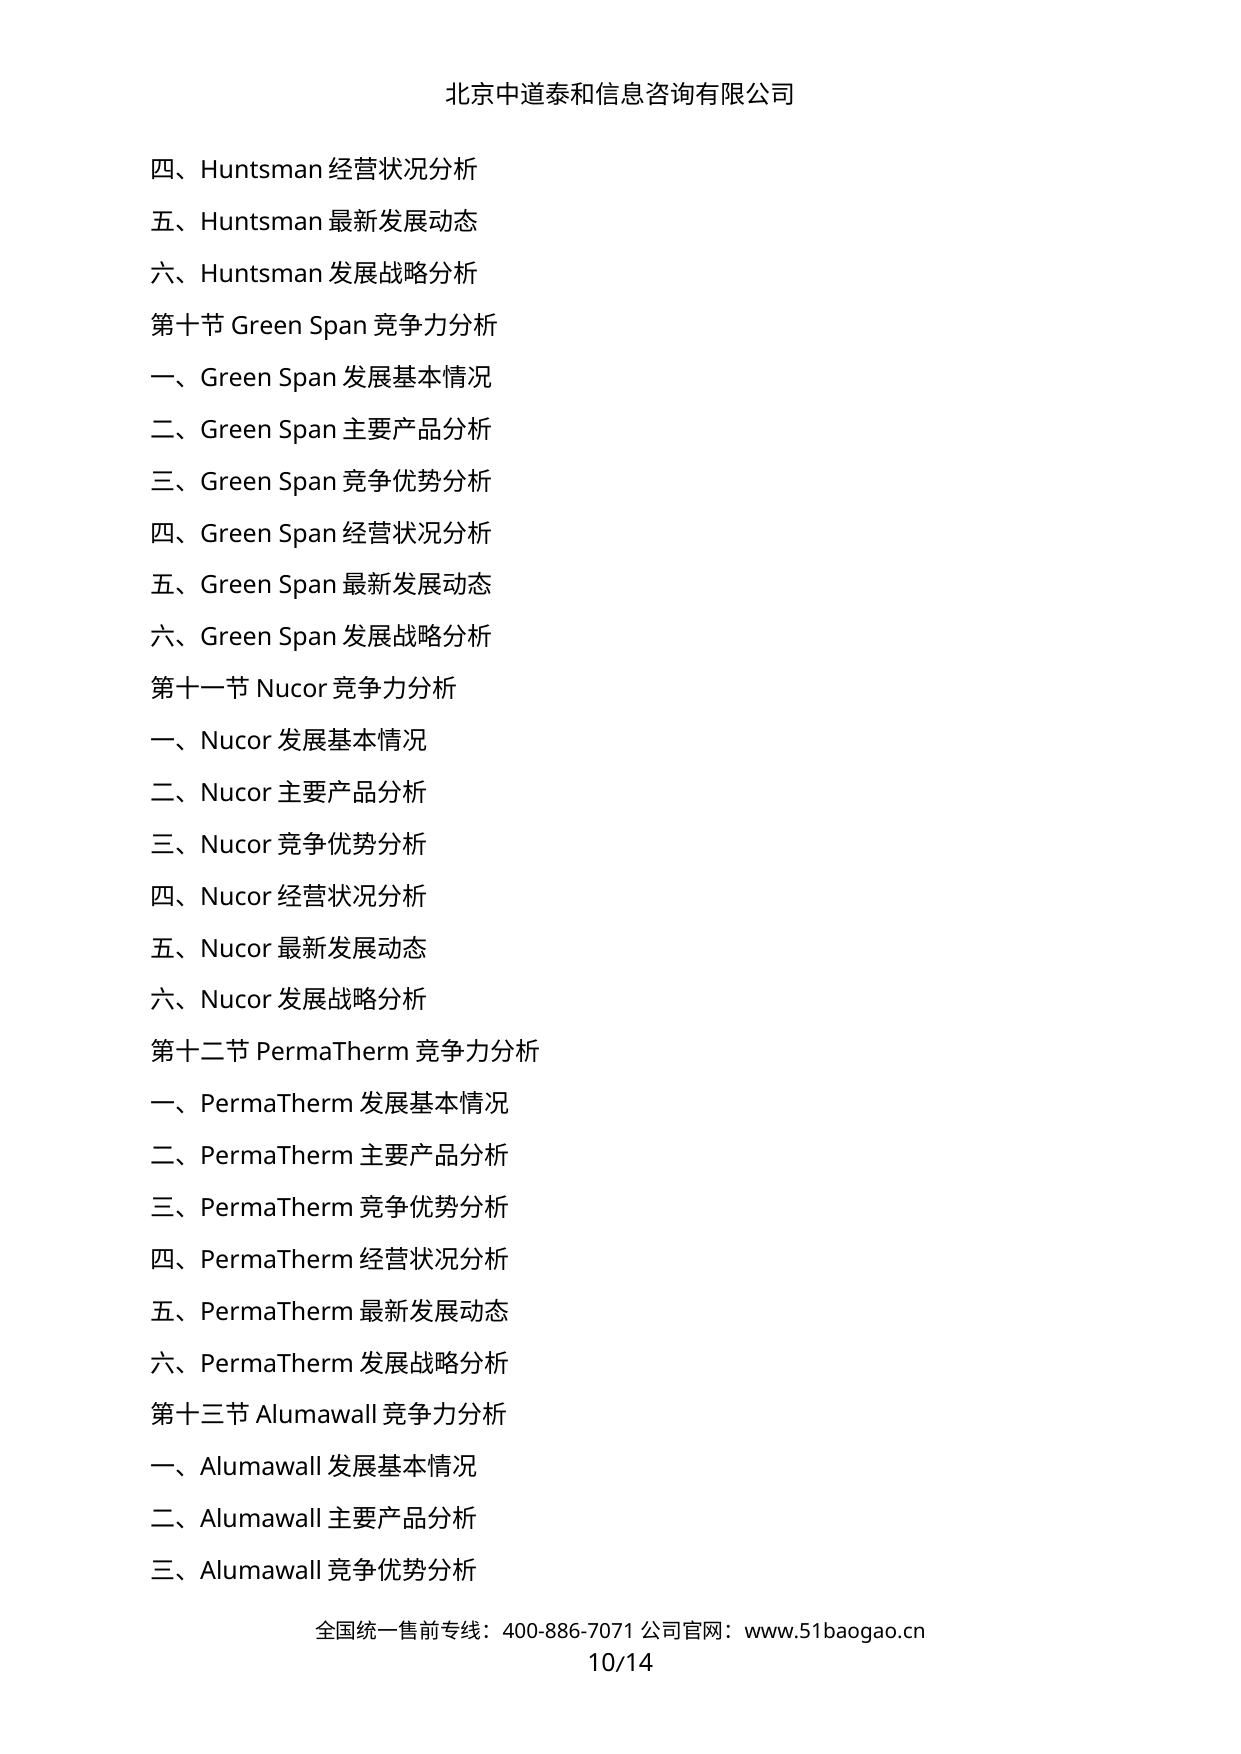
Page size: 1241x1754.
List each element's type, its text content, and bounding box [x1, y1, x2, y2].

text 三、PermaTherm竞争优势分析 [150, 1187, 1090, 1224]
text 三、Nucor竞争优势分析 [150, 824, 1090, 861]
text 一、Green Span发展基本情况 [150, 357, 1090, 394]
text 六、Huntsman发展战略分析 [150, 254, 1090, 290]
text 二、Green Span主要产品分析 [150, 409, 1090, 446]
text 五、Huntsman最新发展动态 [150, 202, 1090, 238]
text 一、PermaTherm发展基本情况 [150, 1084, 1090, 1120]
text 六、PermaTherm发展战略分析 [150, 1343, 1090, 1379]
text 五、PermaTherm最新发展动态 [150, 1291, 1090, 1327]
text 第十二节 PermaTherm竞争力分析 [150, 1032, 1090, 1068]
text 四、Nucor经营状况分析 [150, 876, 1090, 912]
text 二、Alumawall主要产品分析 [150, 1499, 1090, 1535]
text 一、Alumawall发展基本情况 [150, 1447, 1090, 1483]
text 四、Huntsman经营状况分析 [150, 150, 1090, 186]
text 四、PermaTherm经营状况分析 [150, 1239, 1090, 1276]
text 六、Green Span发展战略分析 [150, 617, 1090, 653]
text 第十三节 Alumawall竞争力分析 [150, 1395, 1090, 1431]
text 四、Green Span经营状况分析 [150, 513, 1090, 549]
text 一、Nucor发展基本情况 [150, 721, 1090, 757]
text 三、Alumawall竞争优势分析 [150, 1551, 1090, 1587]
text 第十节 Green Span竞争力分析 [150, 306, 1090, 342]
text 二、PermaTherm主要产品分析 [150, 1136, 1090, 1172]
text 五、Nucor最新发展动态 [150, 928, 1090, 964]
text 三、Green Span竞争优势分析 [150, 461, 1090, 497]
text 五、Green Span最新发展动态 [150, 565, 1090, 601]
text 六、Nucor发展战略分析 [150, 980, 1090, 1016]
text 第十一节 Nucor竞争力分析 [150, 669, 1090, 705]
text 二、Nucor主要产品分析 [150, 772, 1090, 809]
